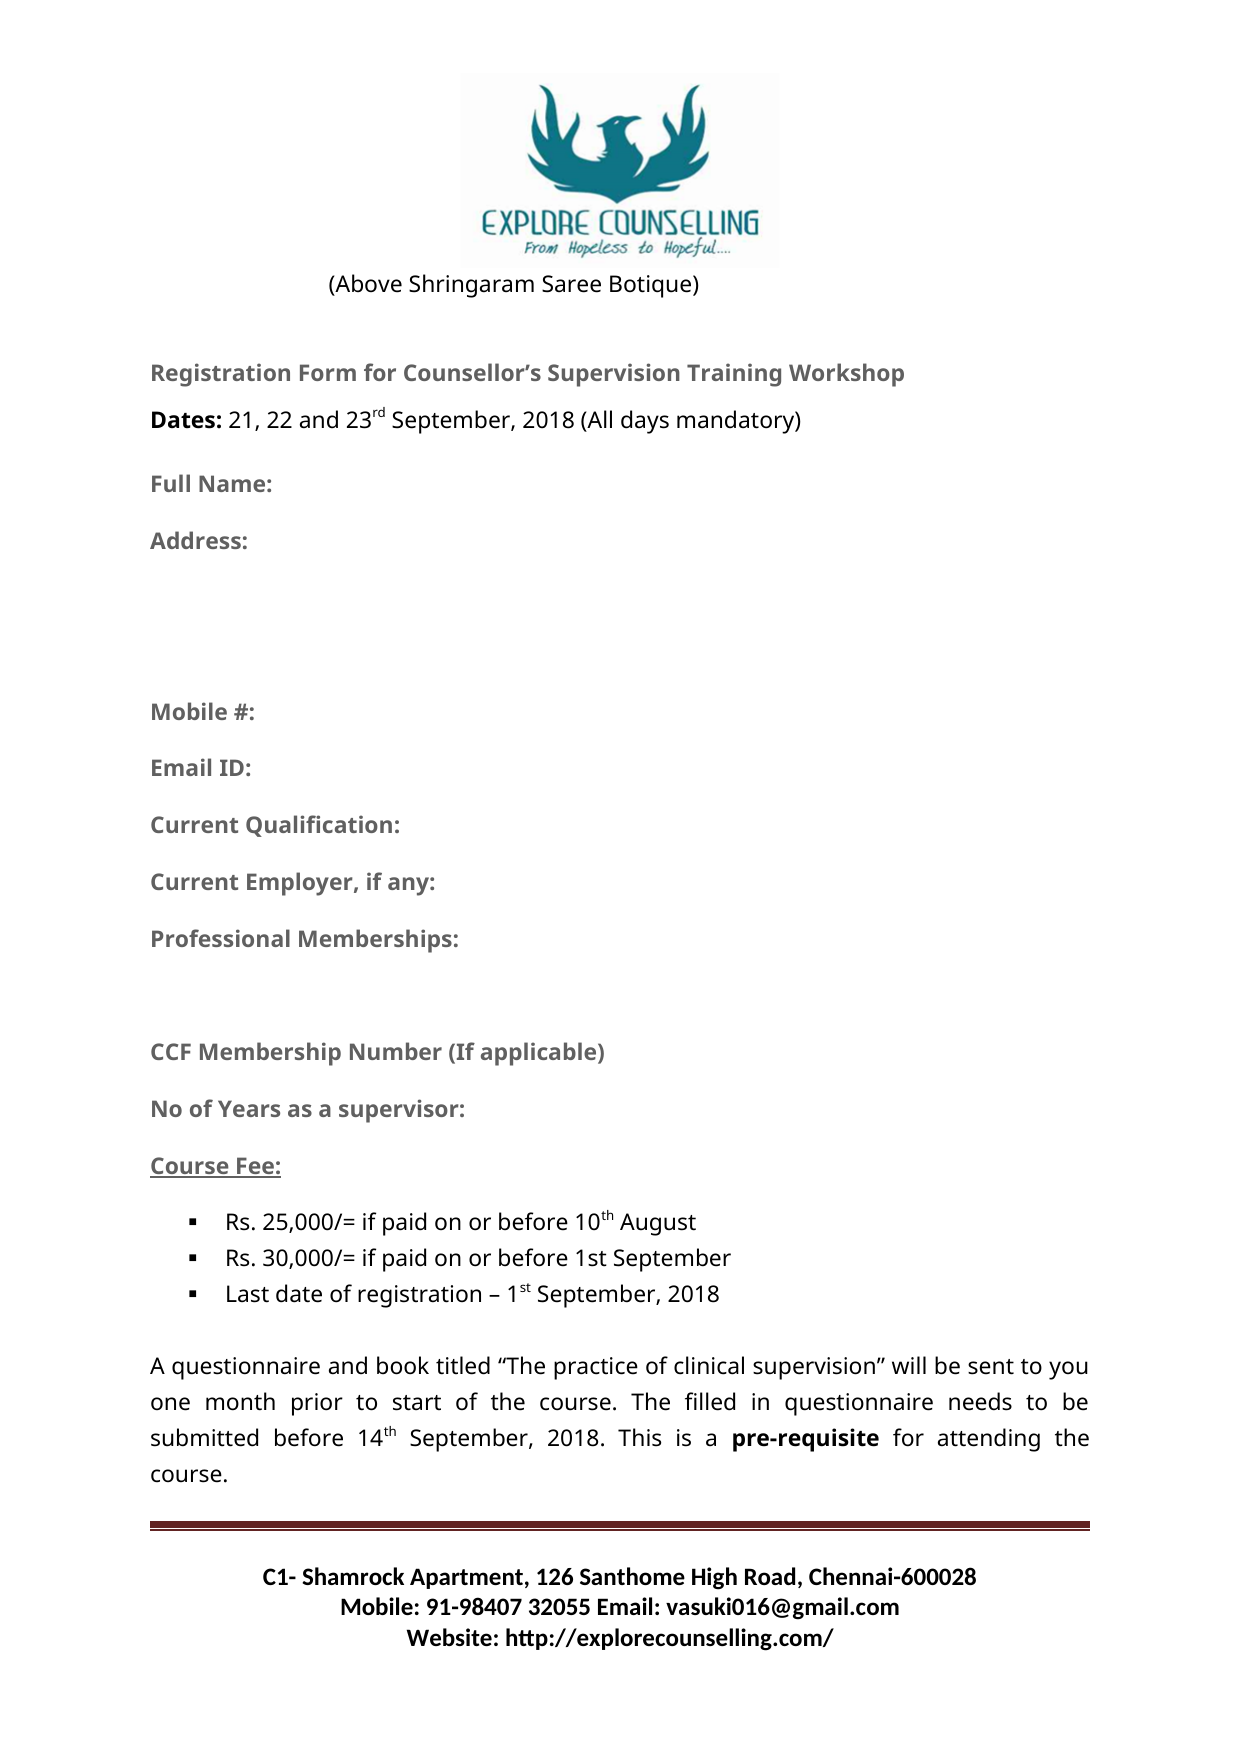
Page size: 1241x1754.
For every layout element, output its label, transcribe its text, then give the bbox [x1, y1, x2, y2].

text Mobile #: [150, 695, 1090, 727]
text Address: [150, 525, 1090, 556]
text (Above Shringaram Saree Botique) [150, 268, 1090, 299]
list A questionnaire and book titled “The practice of clinical supervision” will be sent to you one month prior to start of the course. The filled in questionnaire needs to be submitted before 14th September, 2018. This is a pre-requisite for attending the course. [150, 1350, 1090, 1489]
text Current Employer, if any: [150, 866, 1090, 897]
text Course Fee: [150, 1149, 1090, 1181]
text No of Years as a supervisor: [150, 1093, 1090, 1124]
text Current Qualification: [150, 809, 1090, 840]
text Professional Memberships: [150, 922, 1090, 954]
picture [460, 73, 780, 268]
list Last date of registration – 1st September, 2018 [187, 1278, 1090, 1309]
list Rs. 25,000/= if paid on or before 10th August [187, 1206, 1090, 1238]
list Rs. 30,000/= if paid on or before 1st September [187, 1242, 1090, 1273]
text Full Name: [150, 468, 1090, 499]
text Email ID: [150, 752, 1090, 783]
text CCF Membership Number (If applicable) [150, 1036, 1090, 1067]
text Registration Form for Counsellor’s Supervision Training Workshop [150, 357, 1090, 388]
text Dates: 21, 22 and 23rd September, 2018 (All days mandatory) [150, 403, 1090, 435]
